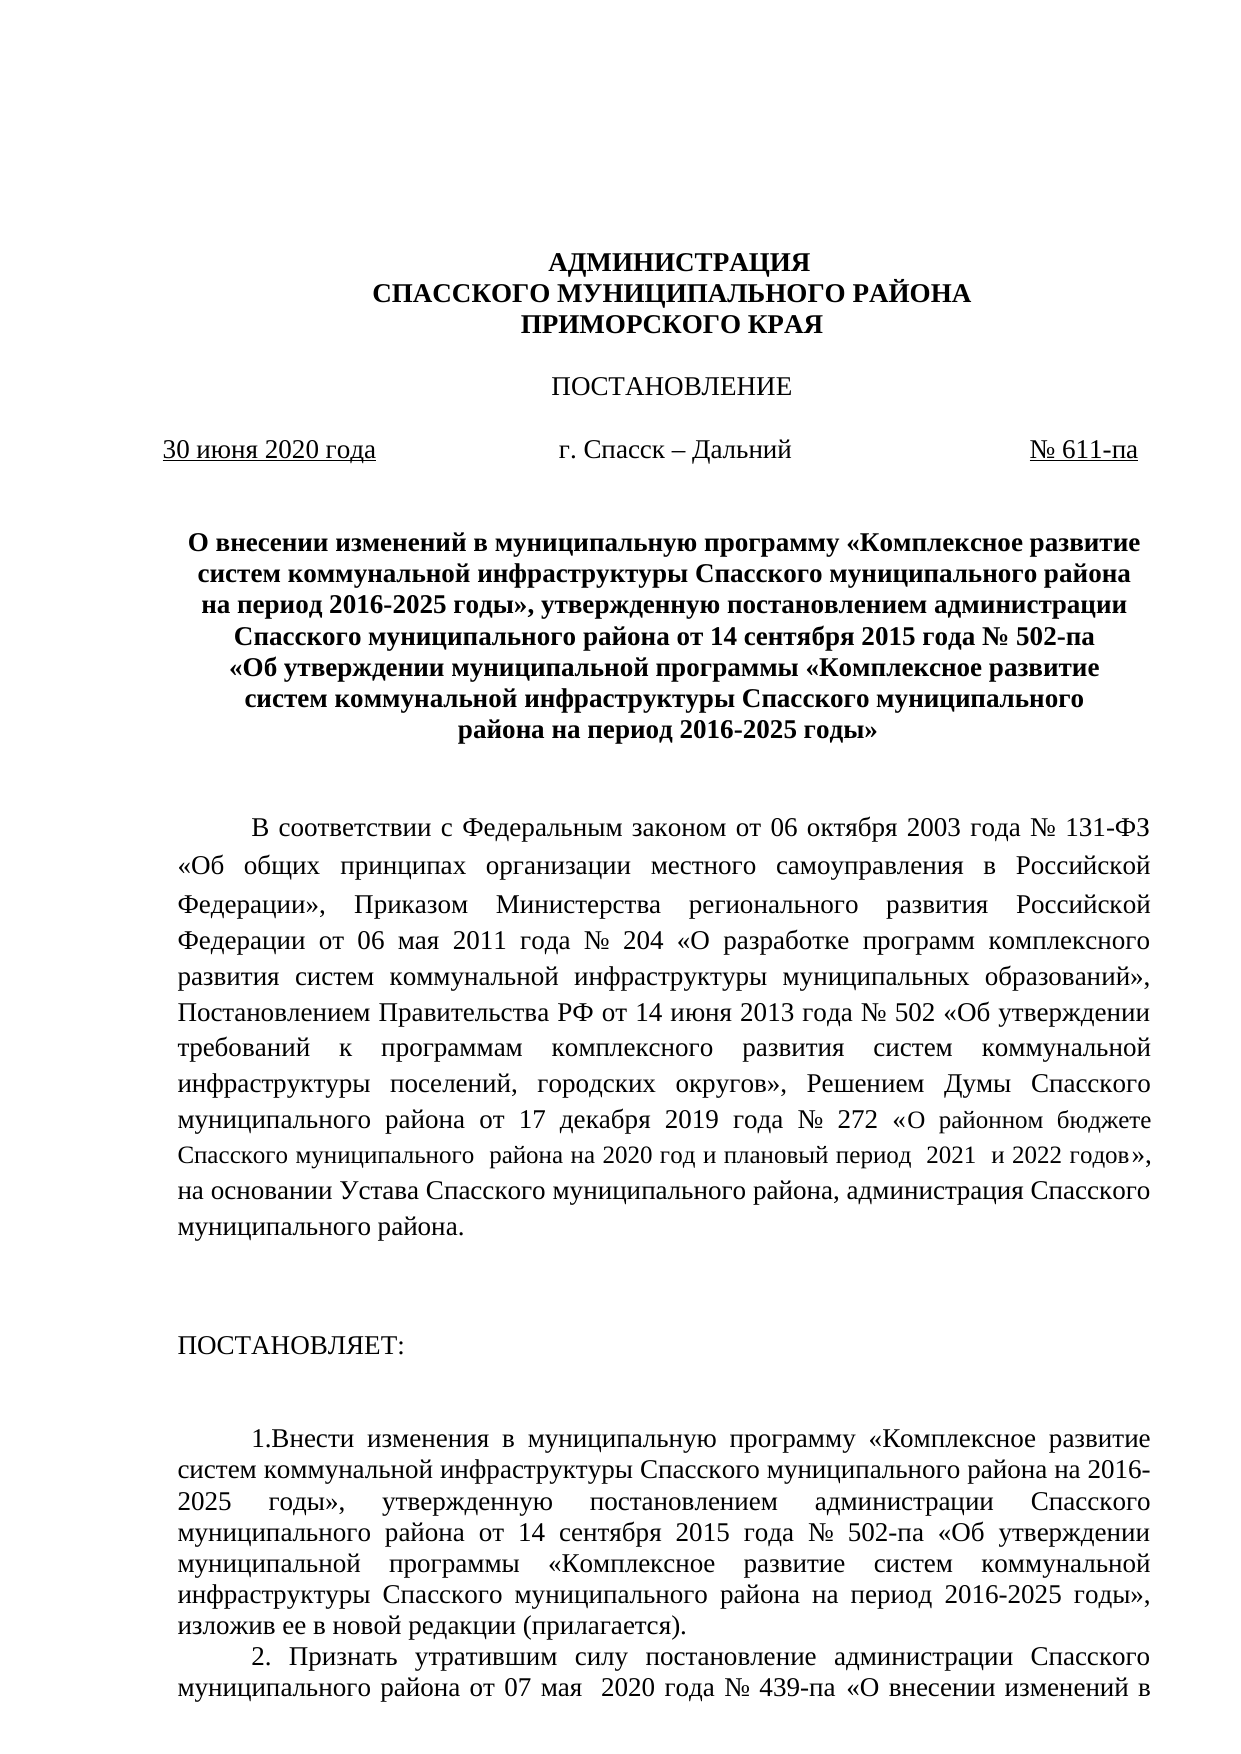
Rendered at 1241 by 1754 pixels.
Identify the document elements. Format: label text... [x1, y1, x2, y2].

text района на период 2016-2025 годы» [177, 713, 1152, 744]
text «Об утверждении муниципальной программы «Комплексное развитие [177, 651, 1152, 682]
text СПАССКОГО МУНИЦИПАЛЬНОГО РАЙОНА [103, 277, 1181, 308]
text ПРИМОРСКОГО КРАЯ [103, 308, 1181, 339]
text О внесении изменений в муниципальную программу «Комплексное развитие систем коммунальной инфраструктуры Спасского муниципального района [177, 526, 1152, 588]
text систем коммунальной инфраструктуры Спасского муниципального [177, 682, 1152, 713]
text 30 июня 2020 года г. Спасск – Дальний № 611-па [103, 433, 1181, 464]
text на период 2016-2025 годы», утвержденную постановлением администрации Спасского муниципального района от 14 сентября 2015 года № 502-па [177, 588, 1152, 651]
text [177, 1640, 1152, 1703]
text ПОСТАНОВЛЕНИЕ [103, 371, 1181, 402]
text 1.Внести изменения в муниципальную программу «Комплексное развитие систем коммунальной инфраструктуры Спасского муниципального района на 2016-2025 годы», утвержденную постановлением администрации Спасского муниципального района от 14 сентября 2015 года № 502-па «Об утверждении муниципальной программы «Комплексное развитие систем коммунальной инфраструктуры Спасского муниципального района на период 2016-2025 годы», изложив ее в новой редакции (прилагается). [177, 1422, 1152, 1640]
text В соответствии с Федеральным законом от 06 октября 2003 года № 131-ФЗ «Об общих принципах организации местного самоуправления в Российской Федерации», Приказом Министерства регионального развития Российской Федерации от 06 мая № 204 «О разработке программ комплексного развития систем коммунальной инфраструктуры муниципальных образований», Постановлением Правительства РФ от 14 июня 2013 года № 502 «Об утверждении требований к программам комплексного развития систем коммунальной инфраструктуры поселений, городских округов», Решением Думы Спасского муниципального района от 17 декабря 2019 года № 272 «О районном бюджете Спасского муниципального района на 2020 год и плановый период 2021 и 2022 годов», на основании Устава Спасского муниципального района, администрация Спасского муниципального района. [177, 811, 1152, 1241]
text АДМИНИСТРАЦИЯ [177, 246, 1181, 277]
text ПОСТАНОВЛЯЕТ: [177, 1329, 1152, 1360]
